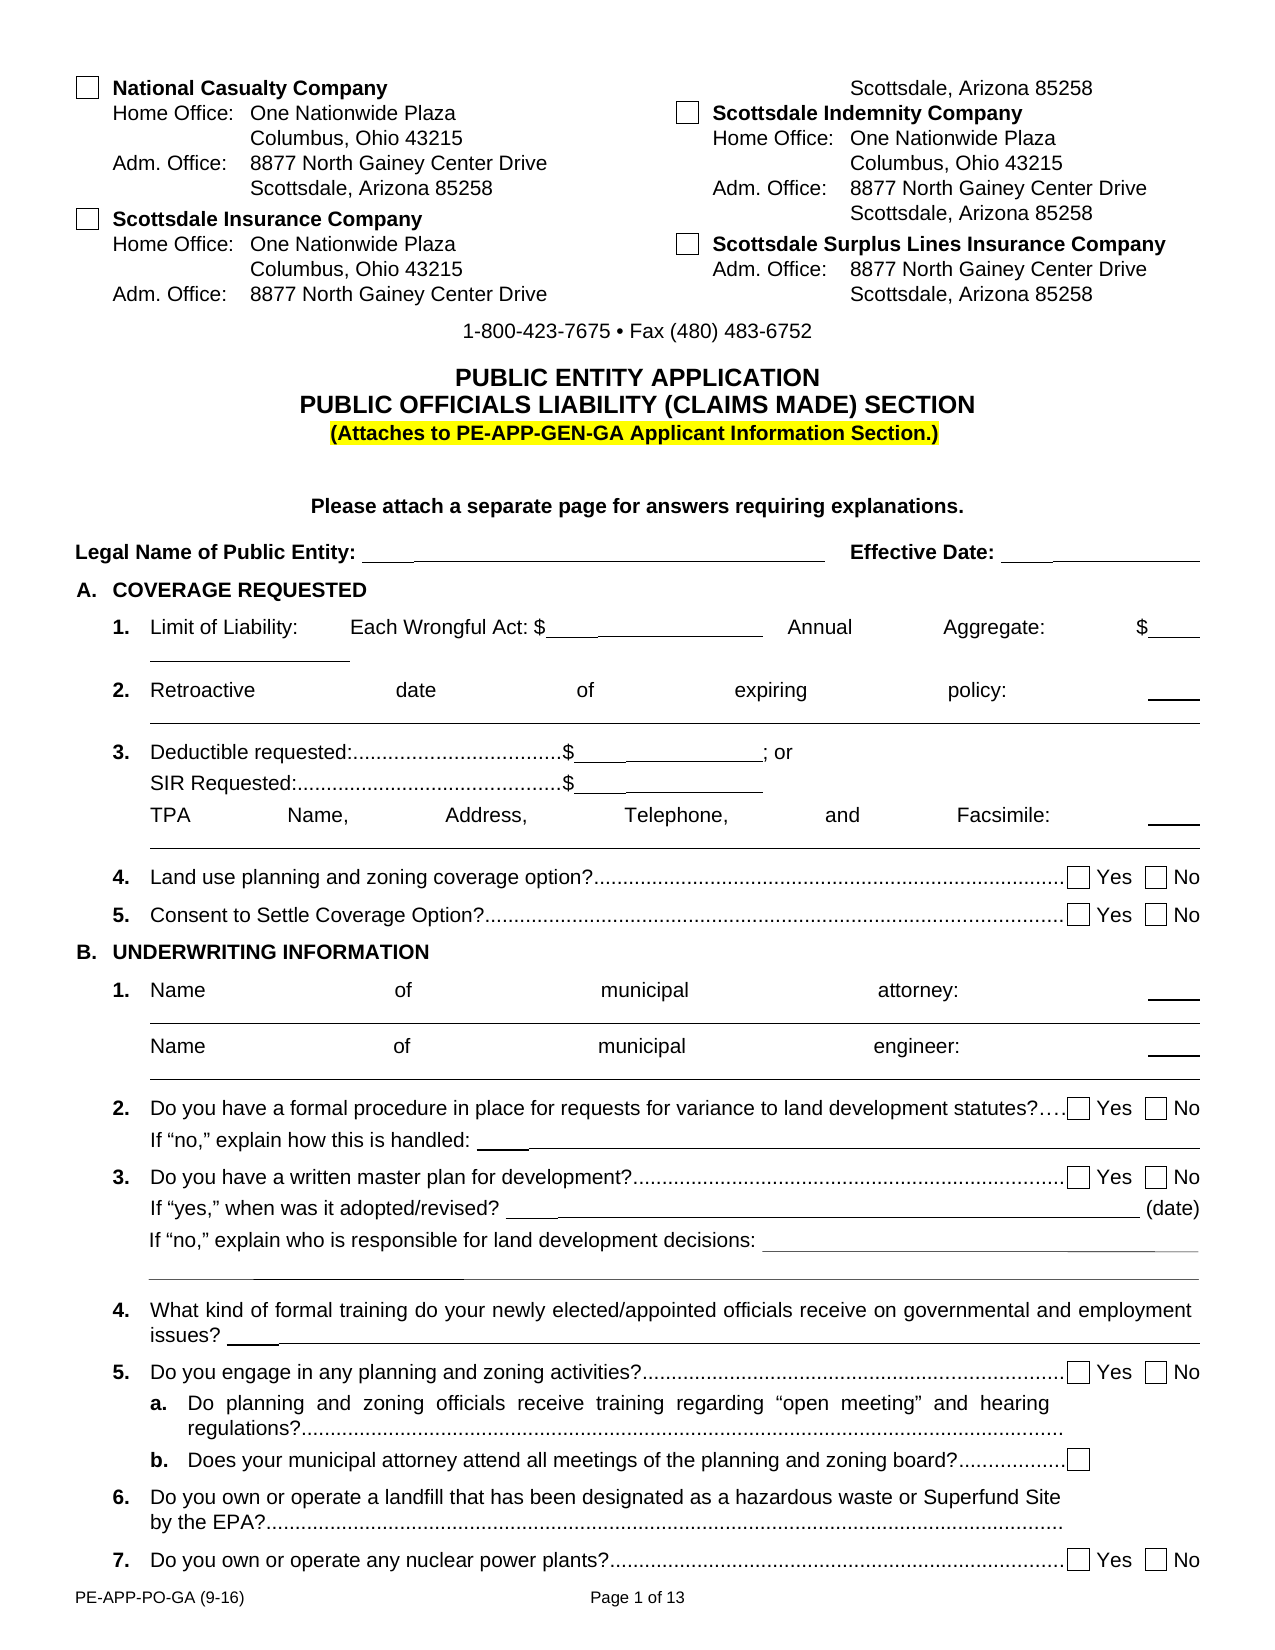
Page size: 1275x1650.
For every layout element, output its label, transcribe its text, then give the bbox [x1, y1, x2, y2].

text Adm. Office: [712, 175, 1200, 200]
text A. COVERAGE REQUESTED [76, 577, 1200, 602]
text , 85258 [712, 281, 1200, 306]
text Home Office: One Nationwide Plaza [112, 100, 600, 125]
text 7. Do you own or operate any nuclear power plants? Yes No [112, 1547, 1200, 1572]
title PUBLIC ENTITY APPLICATION PUBLIC OFFICIALS LIABILITY (CLAIMS MADE) SECTION (Attaches to PE-APP-GEN-GA Applicant Information Section.) [75, 364, 1200, 473]
text 5. Consent to Settle Coverage Option? Yes No [112, 902, 1200, 927]
text 3. Deductible requested: $ ; or [112, 739, 1200, 764]
text 1-800-423-7675 • Fax (480) 483-6752 [75, 319, 1200, 344]
text Home Office: One Nationwide Plaza [112, 231, 600, 256]
text National Casualty Company [75, 75, 600, 100]
text Please attach a separate page for answers requiring explanations. [75, 494, 1200, 519]
text 5. Do you engage in any planning and zoning activities? Yes No [112, 1359, 1200, 1384]
text SIR Requested: $ [150, 771, 1200, 796]
text B. Underwriting Information [76, 939, 1200, 964]
text If “no,” explain how this is handled: [150, 1127, 1200, 1152]
text 2. Do you have a formal procedure in place for requests for variance to land development statutes? Yes No [112, 1096, 1200, 1121]
text Scottsdale Insurance Company [75, 206, 600, 231]
text Adm. Office: [112, 281, 600, 306]
text 4. What kind of formal training do your newly elected/appointed officials receive on governmental and employment issues? [112, 1297, 1200, 1347]
text Scottsdale Indemnity Company [675, 100, 1200, 125]
text Scottsdale Surplus Lines Insurance Company [675, 231, 1200, 256]
text TPA Name, Address, Telephone, and Facsimile: [150, 802, 1200, 848]
text Adm. Office: [112, 150, 600, 175]
text 6. Do you own or operate a landfill that has been designated as a hazardous waste or Superfund Site by the EPA? Yes No [112, 1484, 1062, 1534]
text a. Do planning and zoning officials receive training regarding “open meeting” and hearing regulations? Yes No [150, 1391, 1062, 1441]
text 1. Limit of Liability: Each Wrongful Act: $ Annual Aggregate: $ [112, 614, 1200, 664]
text If “yes,” when was it adopted/revised? (date) [150, 1196, 1200, 1221]
text Adm. Office: [712, 256, 1200, 281]
text Columbus, Ohio 43215 [250, 125, 600, 150]
table_header If “no,” explain who is responsible for land development decisions: [100, 1227, 1200, 1284]
text 2. Retroactive date of expiring policy: [112, 677, 1200, 727]
text Home Office: One Nationwide Plaza [712, 125, 1200, 150]
text 1. Name of municipal attorney: [112, 977, 1200, 1027]
text 3. Do you have a written master plan for development? Yes No [112, 1164, 1200, 1189]
text b. Does your municipal attorney attend all meetings of the planning and zoning board? Yes No [150, 1447, 1075, 1472]
text Legal Name of Public Entity: Effective Date: [75, 539, 1200, 564]
text Name of municipal engineer: [150, 1033, 1200, 1079]
text 4. Land use planning and zoning coverage option? Yes No [112, 864, 1200, 889]
